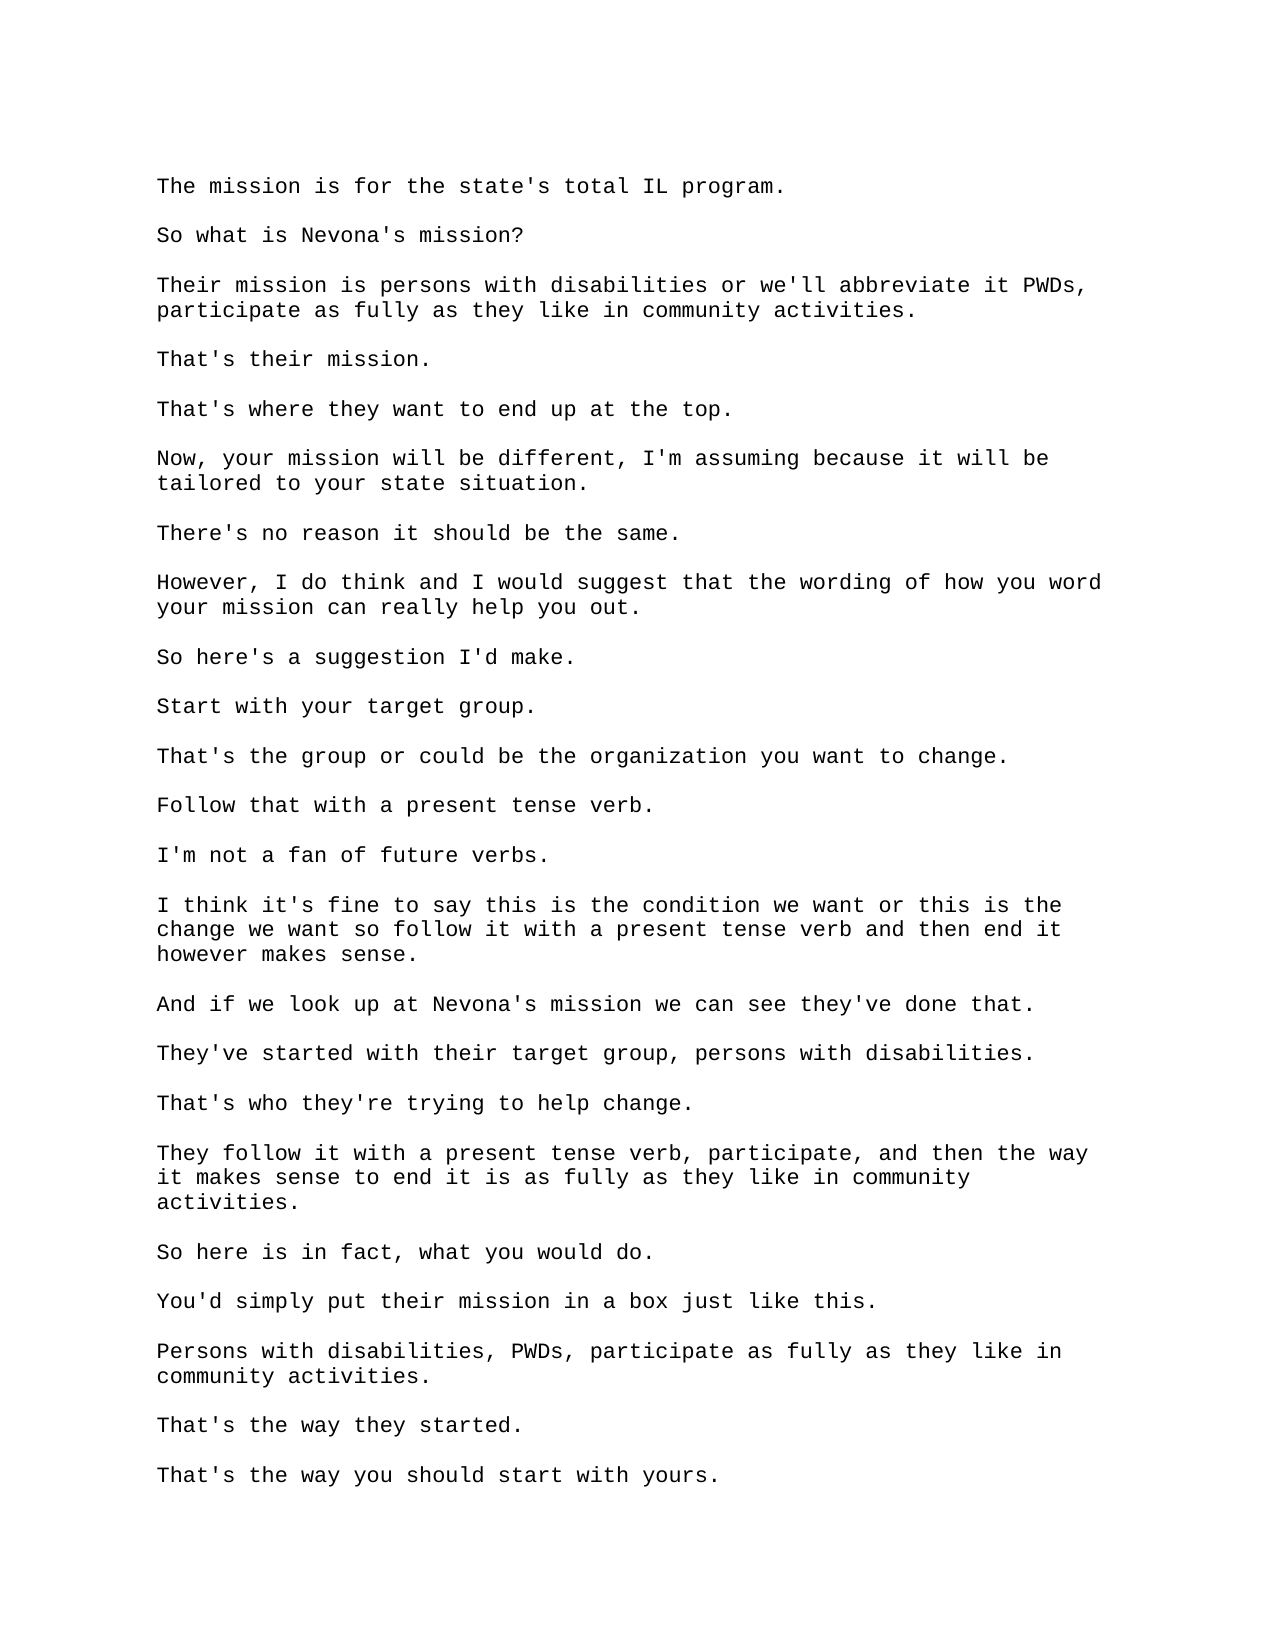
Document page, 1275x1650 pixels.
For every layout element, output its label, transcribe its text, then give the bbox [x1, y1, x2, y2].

text I'm not a fan of future verbs. [156, 844, 1118, 869]
text You'd simply put their mission in a box just like this. [156, 1290, 1118, 1315]
text Their mission is persons with disabilities or we'll abbreviate it PWDs, participate as fully as they like in community activities. [156, 274, 1118, 323]
text That's the way they started. [156, 1414, 1118, 1439]
text That's the way you should start with yours. [156, 1464, 1118, 1489]
text So here's a suggestion I'd make. [156, 646, 1118, 671]
text They follow it with a present tense verb, participate, and then the way it makes sense to end it is as fully as they like in community activities. [156, 1142, 1118, 1216]
text That's their mission. [156, 348, 1118, 373]
text And if we look up at Nevona's mission we can see they've done that. [156, 993, 1118, 1018]
text Persons with disabilities, PWDs, participate as fully as they like in community activities. [156, 1340, 1118, 1389]
text That's the group or could be the organization you want to change. [156, 745, 1118, 770]
text The mission is for the state's total IL program. [156, 175, 1118, 199]
text That's who they're trying to help change. [156, 1092, 1118, 1117]
text So here is in fact, what you would do. [156, 1241, 1118, 1266]
text Now, your mission will be different, I'm assuming because it will be tailored to your state situation. [156, 447, 1118, 497]
text Start with your target group. [156, 695, 1118, 720]
text So what is Nevona's mission? [156, 224, 1118, 249]
text That's where they want to end up at the top. [156, 398, 1118, 423]
text They've started with their target group, persons with disabilities. [156, 1042, 1118, 1067]
text However, I do think and I would suggest that the wording of how you word your mission can really help you out. [156, 571, 1118, 621]
text There's no reason it should be the same. [156, 522, 1118, 547]
text Follow that with a present tense verb. [156, 794, 1118, 819]
text I think it's fine to say this is the condition we want or this is the change we want so follow it with a present tense verb and then end it however makes sense. [156, 894, 1118, 968]
